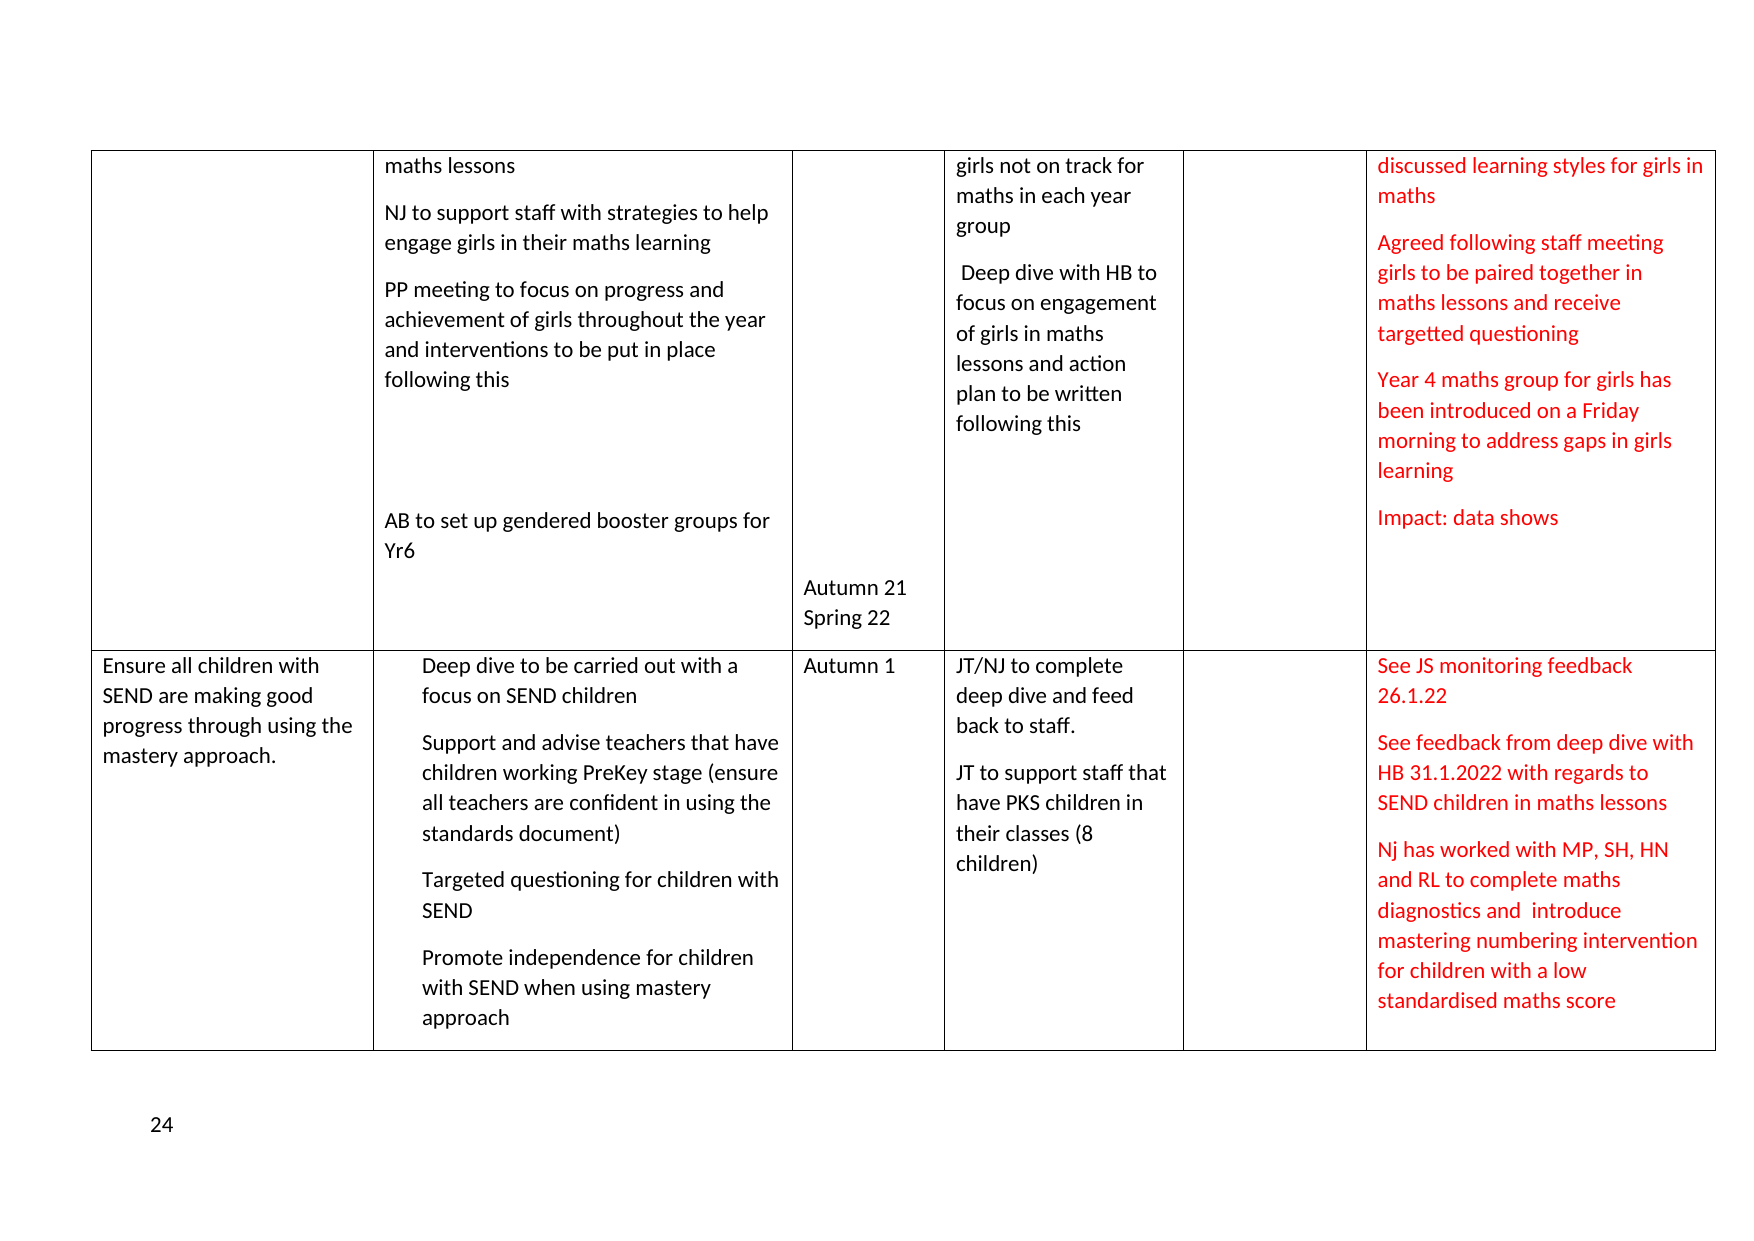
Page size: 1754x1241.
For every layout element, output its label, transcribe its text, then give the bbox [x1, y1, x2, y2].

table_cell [1367, 151, 1715, 650]
table_cell [1184, 151, 1366, 650]
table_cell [92, 151, 373, 650]
table_cell [1184, 651, 1366, 1050]
table_cell Ensure all children with SEND are making good progress through using the mastery approach. [92, 651, 373, 1050]
table_cell Autumn 1 [793, 651, 944, 1050]
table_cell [793, 151, 944, 650]
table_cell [374, 151, 792, 650]
table_cell Deep dive to be carried out with a focus on SEND children Support and advise teachers that have children working PreKey stage (ensure all teachers are confident in using the standards document) Targeted questioning for children with SEND Promote independence for children with SEND when using mastery approach [374, 651, 792, 1050]
table_cell See JS monitoring feedback 26.1.22 See feedback from deep dive with HB 31.1.2022 with regards to SEND children in maths lessons Nj has worked with MP, SH, HN and RL to complete maths diagnostics and introduce mastering numbering intervention for children with a low standardised maths score [1367, 651, 1715, 1050]
table_cell JT/NJ to complete deep dive and feed back to staff. JT to support staff that have PKS children in their classes (8 children) [945, 651, 1183, 1050]
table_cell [945, 151, 1183, 650]
